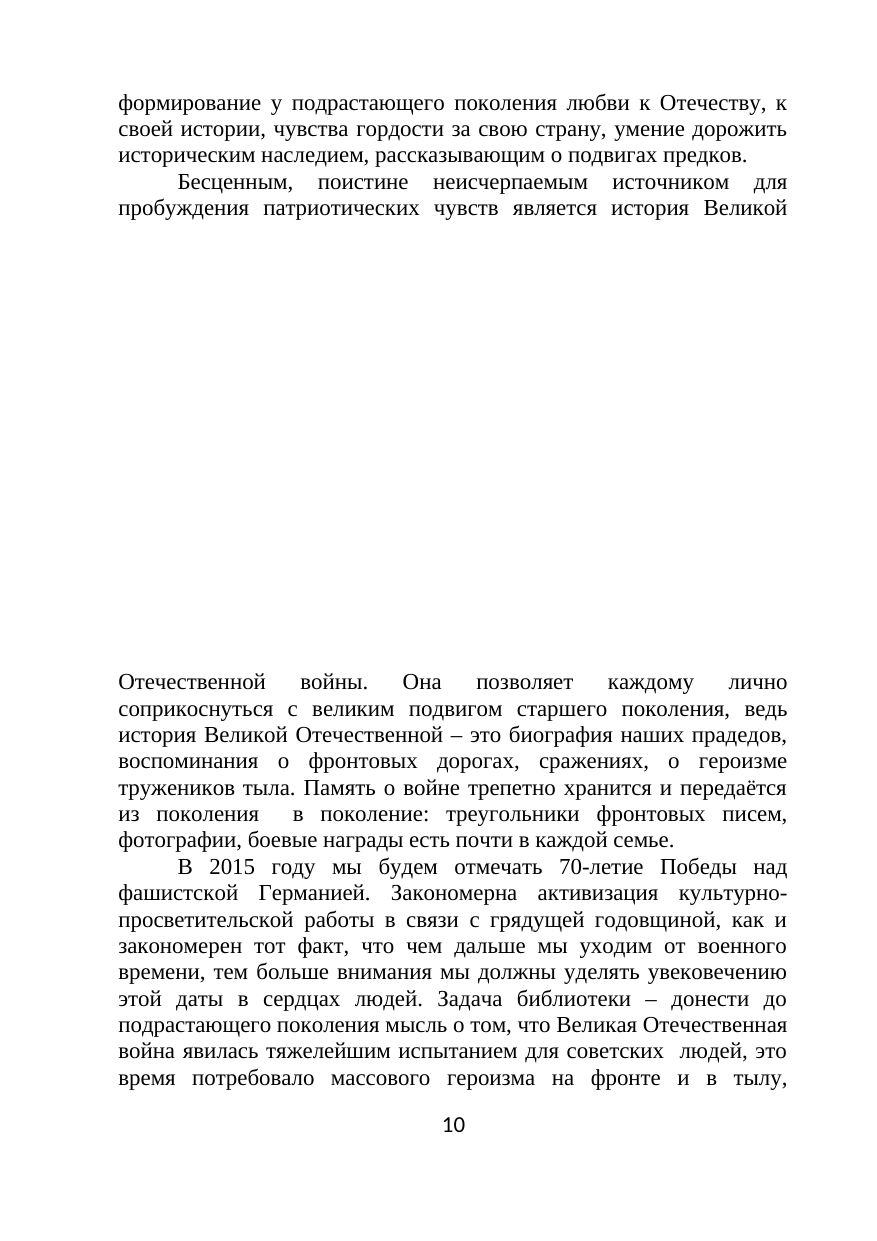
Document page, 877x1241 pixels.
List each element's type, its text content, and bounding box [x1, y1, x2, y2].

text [118, 853, 788, 1090]
text Бесценным, поистине неисчерпаемым источником для пробуждения патриотических чувств является история Великой Отечественной войны. Она позволяет каждому лично соприкоснуться с великим подвигом старшего поколения, ведь история Великой Отечественной – это биография наших прадедов, воспоминания о фронтовых дорогах, сражениях, о героизме тружеников тыла. Память о войне трепетно хранится и передаётся из поколения в поколение: треугольники фронтовых писем, фотографии, боевые награды есть почти в каждой семье. [118, 168, 788, 853]
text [118, 89, 788, 168]
